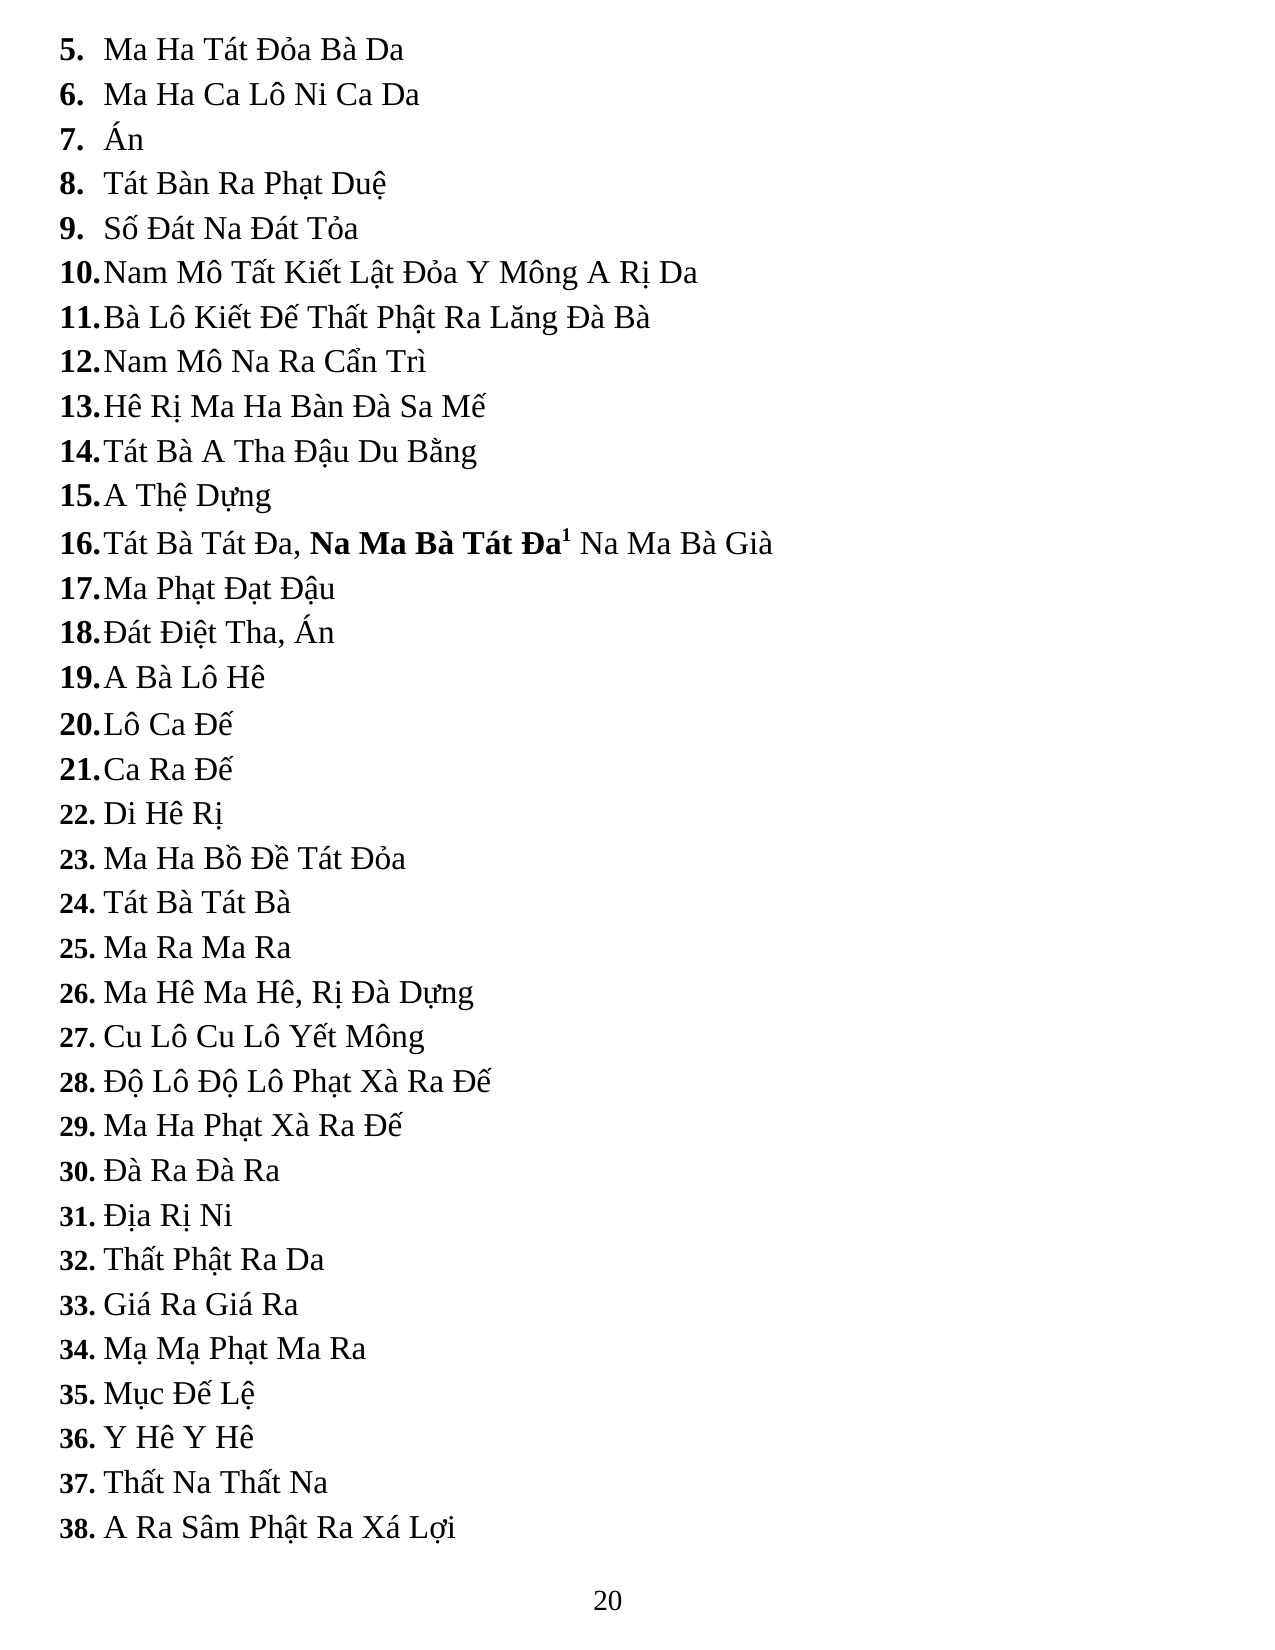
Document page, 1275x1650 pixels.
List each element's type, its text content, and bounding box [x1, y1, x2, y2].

list Giá Ra Giá Ra [59, 1284, 1157, 1322]
list Độ Lô Độ Lô Phạt Xà Ra Đế [59, 1061, 1157, 1099]
list Nam Mô Tất Kiết Lật Đỏa Y Mông A Rị Da [59, 252, 1157, 291]
list Thất Phật Ra Da [59, 1239, 1157, 1278]
list Lô Ca Đế [59, 704, 1157, 743]
list Án [59, 119, 1157, 157]
list Mục Đế Lệ [59, 1373, 1157, 1411]
list Đà Ra Đà Ra [59, 1150, 1157, 1188]
list Ma Phạt Đạt Đậu [59, 568, 1157, 606]
list Đát Điệt Tha, Án [59, 613, 1157, 651]
list Mạ Mạ Phạt Ma Ra [59, 1328, 1157, 1367]
list Ma Ra Ma Ra [59, 927, 1157, 966]
list A Thệ Dựng [59, 475, 1157, 514]
list Bà Lô Kiết Đế Thất Phật Ra Lăng Đà Bà [59, 297, 1157, 335]
list A Bà Lô Hê [59, 657, 1157, 696]
list Cu Lô Cu Lô Yết Mông [59, 1016, 1157, 1055]
list Hê Rị Ma Ha Bàn Đà Sa Mế [59, 386, 1157, 424]
list Tát Bà Tát Đa, Na Ma Bà Tát Đa1 Na Ma Bà Già [59, 523, 1157, 562]
list Ma Ha Phạt Xà Ra Đế [59, 1106, 1157, 1144]
list Nam Mô Na Ra Cẩn Trì [59, 342, 1157, 380]
list Di Hê Rị [59, 793, 1157, 832]
list Y Hê Y Hê [59, 1418, 1157, 1456]
list Ca Ra Đế [59, 749, 1157, 787]
list Tát Bàn Ra Phạt Duệ [59, 163, 1157, 202]
list Tát Bà Tát Bà [59, 883, 1157, 921]
list Thất Na Thất Na [59, 1462, 1157, 1501]
list Ma Hê Ma Hê, Rị Đà Dựng [59, 972, 1157, 1010]
list Tát Bà A Tha Đậu Du Bằng [59, 431, 1157, 469]
list Địa Rị Ni [59, 1195, 1157, 1233]
list Số Đát Na Đát Tỏa [59, 208, 1157, 246]
list Ma Ha Ca Lô Ni Ca Da [59, 74, 1157, 112]
list Ma Ha Bồ Đề Tát Đỏa [59, 838, 1157, 876]
list Ma Ha Tát Đỏa Bà Da [59, 29, 1157, 68]
list A Ra Sâm Phật Ra Xá Lợi [59, 1507, 1157, 1545]
